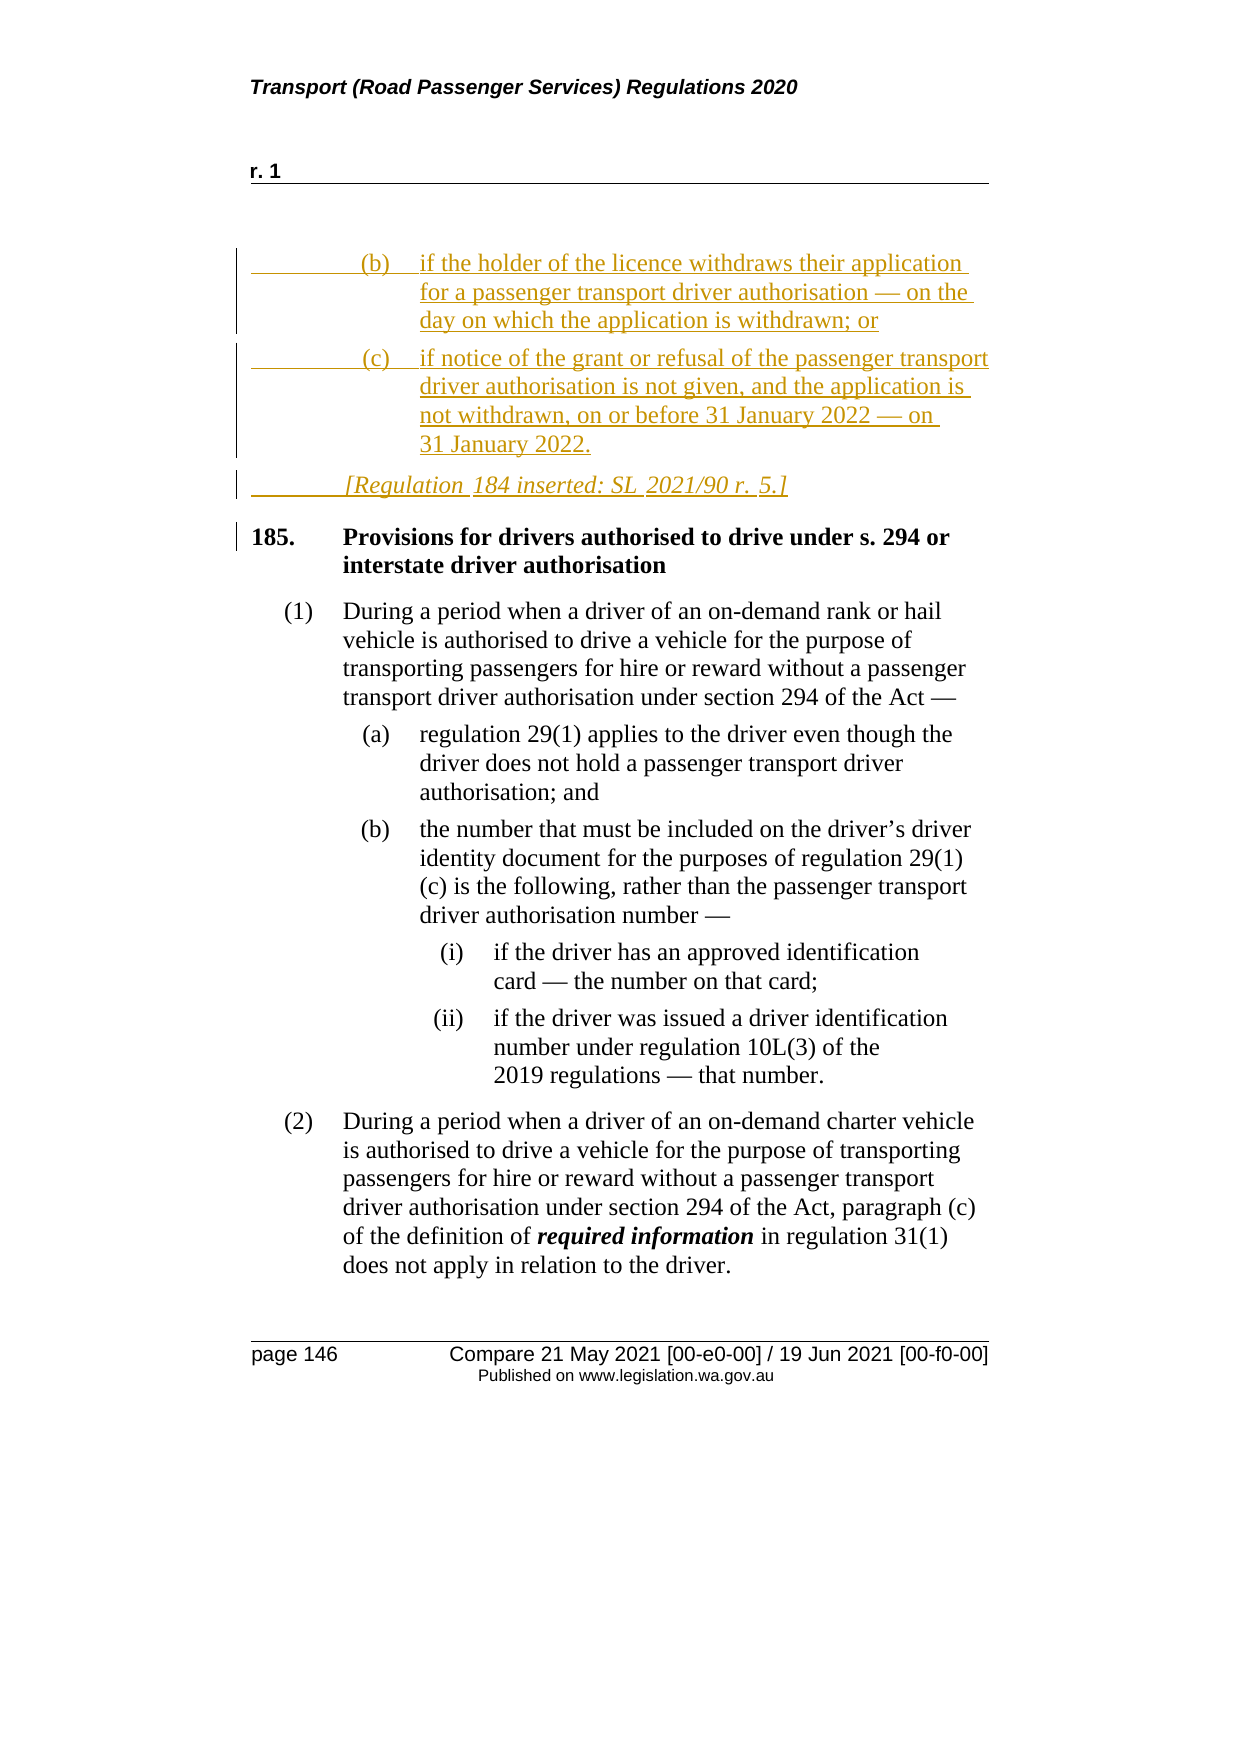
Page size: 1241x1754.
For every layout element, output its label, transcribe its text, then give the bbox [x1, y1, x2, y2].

text (ii) if the driver was issued a driver identification number under regulation 10L(3) of the 2019 regulations — that number. [251, 1003, 989, 1089]
subtitle 185. Provisions for drivers authorised to drive under s. 294 or interstate driver authorisation [251, 522, 989, 579]
text (b) the number that must be included on the driver’s driver identity document for the purposes of regulation 29(1)(c) is the following, rather than the passenger transport driver authorisation number — [251, 814, 989, 929]
text (1) During a period when a driver of an on-demand rank or hail vehicle is authorised to drive a vehicle for the purpose of transporting passengers for hire or reward without a passenger transport driver authorisation under section 294 of the Act — [251, 596, 989, 711]
text (a) regulation 29(1) applies to the driver even though the driver does not hold a passenger transport driver authorisation; and [251, 719, 989, 806]
text (2) During a period when a driver of an on-demand charter vehicle is authorised to drive a vehicle for the purpose of transporting passengers for hire or reward without a passenger transport driver authorisation under section 294 of the Act, paragraph (c) of the definition of required information in regulation 31(1) does not apply in relation to the driver. [251, 1106, 989, 1278]
text (i) if the driver has an approved identification card — the number on that card; [251, 937, 989, 995]
